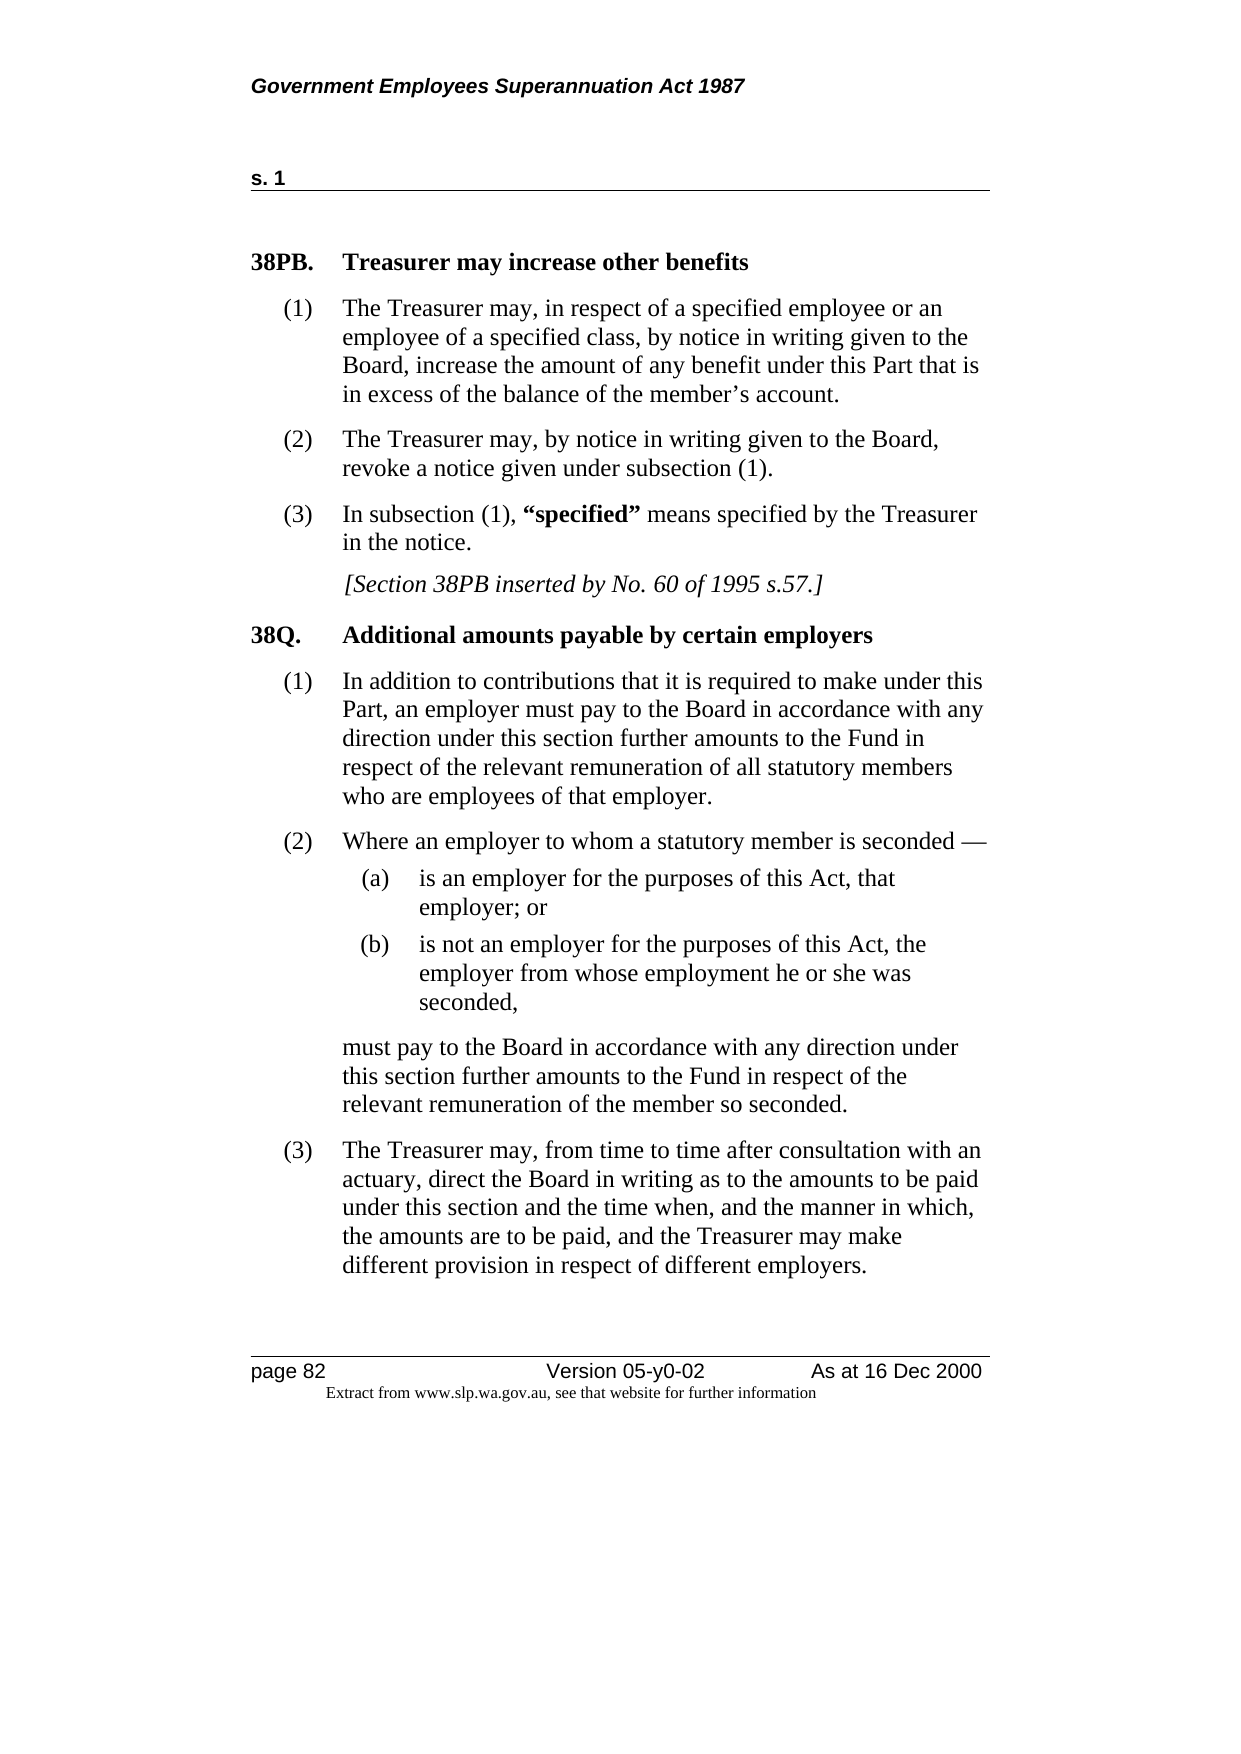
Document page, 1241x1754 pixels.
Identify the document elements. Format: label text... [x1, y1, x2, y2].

text (b) is not an employer for the purposes of this Act, the employer from whose employment he or she was seconded, [251, 929, 990, 1015]
text (a) is an employer for the purposes of this Act, that employer; or [251, 863, 990, 921]
text (2) Where an employer to whom a statutory member is seconded — [251, 826, 990, 855]
text (1) The Treasurer may, in respect of a specified employee or an employee of a specified class, by notice in writing given to the Board, increase the amount of any benefit under this Part that is in excess of the balance of the member’s account. [251, 293, 990, 408]
text (2) The Treasurer may, by notice in writing given to the Board, revoke a notice given under subsection (1). [251, 424, 990, 482]
text (1) In addition to contributions that it is required to make under this Part, an employer must pay to the Board in accordance with any direction under this section further amounts to the Fund in respect of the relevant remuneration of all statutory members who are employees of that employer. [251, 666, 990, 809]
text must pay to the Board in accordance with any direction under this section further amounts to the Fund in respect of the relevant remuneration of the member so seconded. [251, 1032, 990, 1118]
text [Section 38PB inserted by No. 60 of 1995 s.57.] [251, 569, 990, 597]
text (3) In subsection (1), “specified” means specified by the Treasurer in the notice. [251, 499, 990, 556]
text (3) The Treasurer may, from time to time after consultation with an actuary, direct the Board in writing as to the amounts to be paid under this section and the time when, and the manner in which, the amounts are to be paid, and the Treasurer may make different provision in respect of different employers. [251, 1135, 990, 1279]
subtitle 38PB. Treasurer may increase other benefits [251, 247, 990, 276]
subtitle 38Q. Additional amounts payable by certain employers [251, 620, 990, 649]
